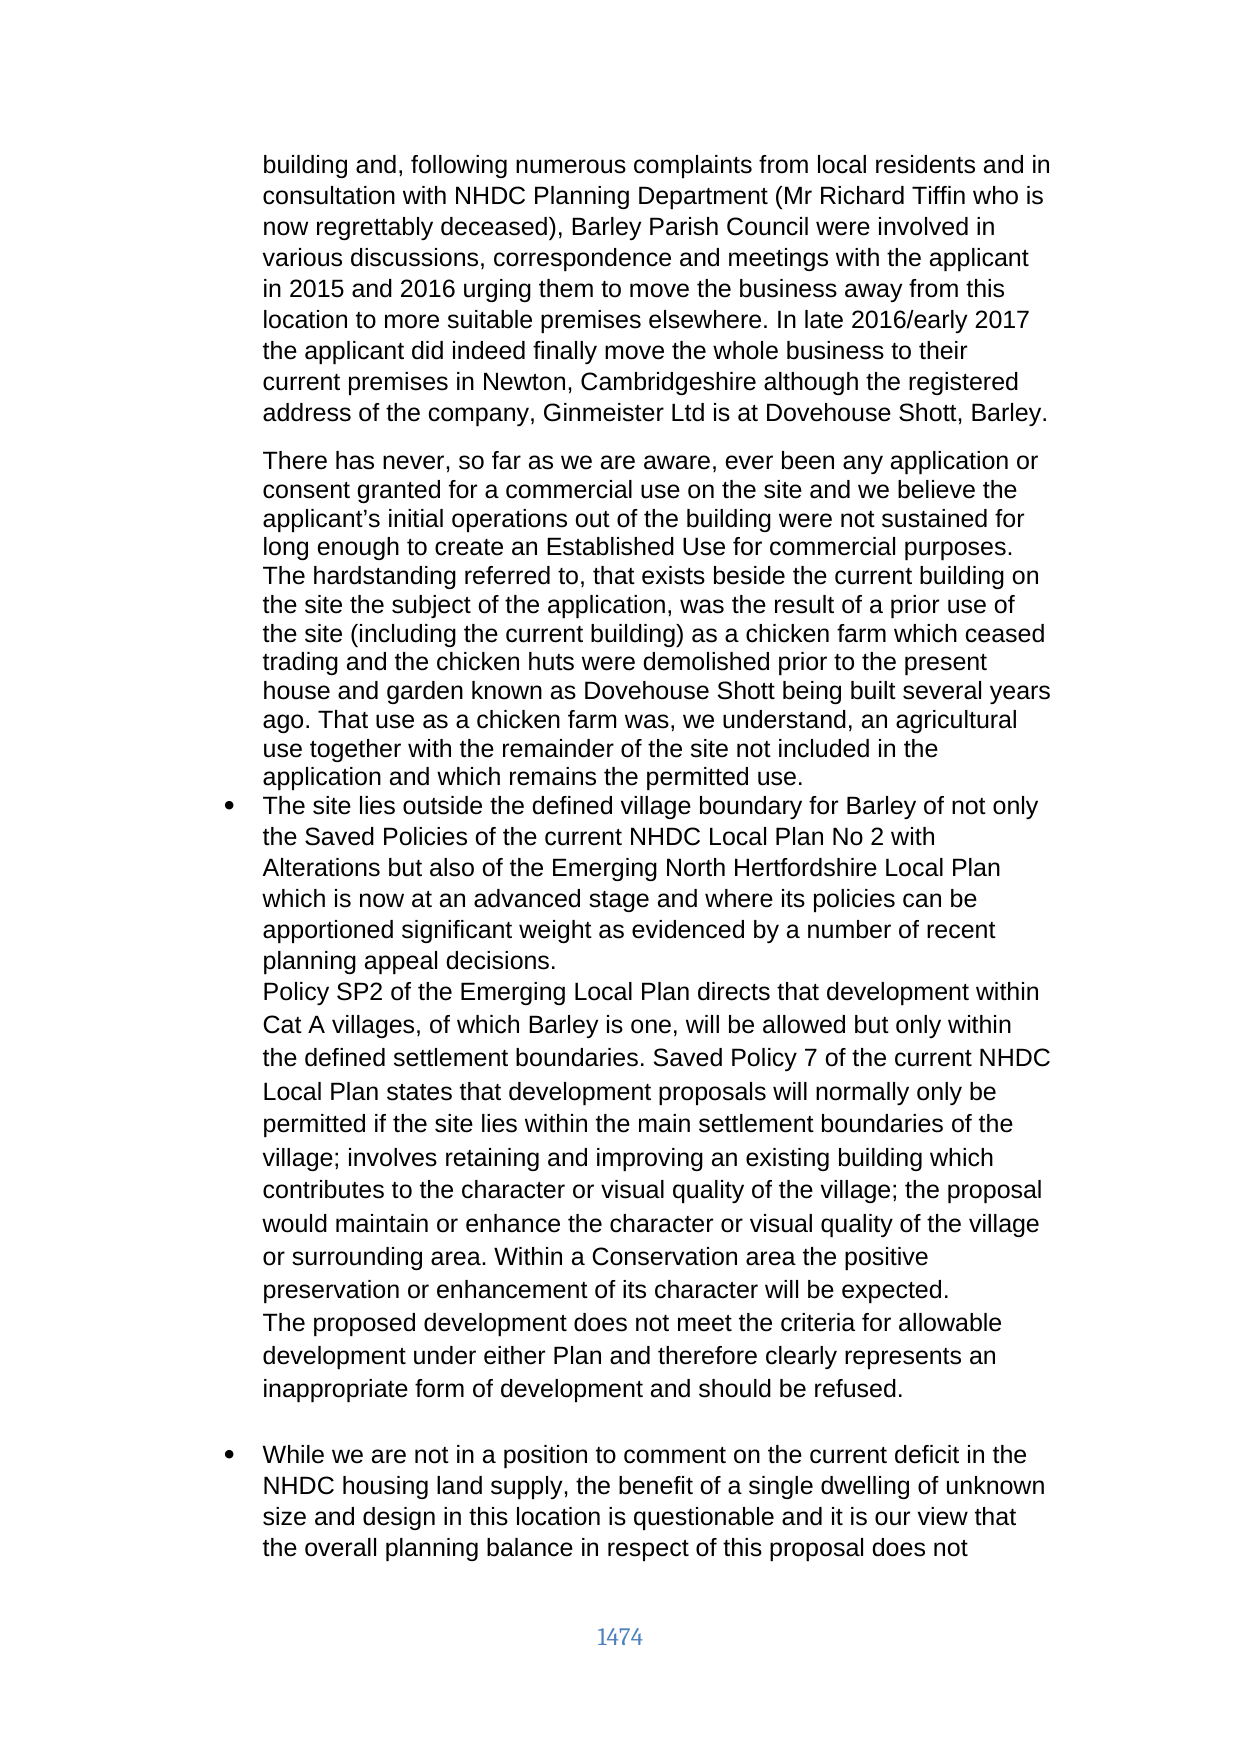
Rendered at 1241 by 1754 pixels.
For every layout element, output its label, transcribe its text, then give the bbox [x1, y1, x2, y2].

list The proposed development does not meet the criteria for allowable development under either Plan and therefore clearly represents an inappropriate form of development and should be refused. [262, 1308, 1053, 1402]
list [225, 1440, 1053, 1562]
text There has never, so far as we are aware, ever been any application or consent granted for a commercial use on the site and we believe the applicant’s initial operations out of the building were not sustained for long enough to create an Established Use for commercial purposes. The hardstanding referred to, that exists beside the current building on the site the subject of the application, was the result of a prior use of the site (including the current building) as a chicken farm which ceased trading and the chicken huts were demolished prior to the present house and garden known as Dovehouse Shott being built several years ago. That use as a chicken farm was, we understand, an agricultural use together with the remainder of the site not included in the application and which remains the permitted use. [262, 446, 1053, 791]
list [225, 150, 1053, 427]
list The site lies outside the defined village boundary for Barley of not only the Saved Policies of the current NHDC Local Plan No 2 with Alterations but also of the Emerging North Hertfordshire Local Plan which is now at an advanced stage and where its policies can be apportioned significant weight as evidenced by a number of recent planning appeal decisions. [225, 791, 1053, 975]
list Policy SP2 of the Emerging Local Plan directs that development within Cat A villages, of which Barley is one, will be allowed but only within the defined settlement boundaries. Saved Policy 7 of the current NHDC Local Plan states that development proposals will normally only be permitted if the site lies within the main settlement boundaries of the village; involves retaining and improving an existing building which contributes to the character or visual quality of the village; the proposal would maintain or enhance the character or visual quality of the village or surrounding area. Within a Conservation area the positive preservation or enhancement of its character will be expected. [262, 977, 1053, 1303]
